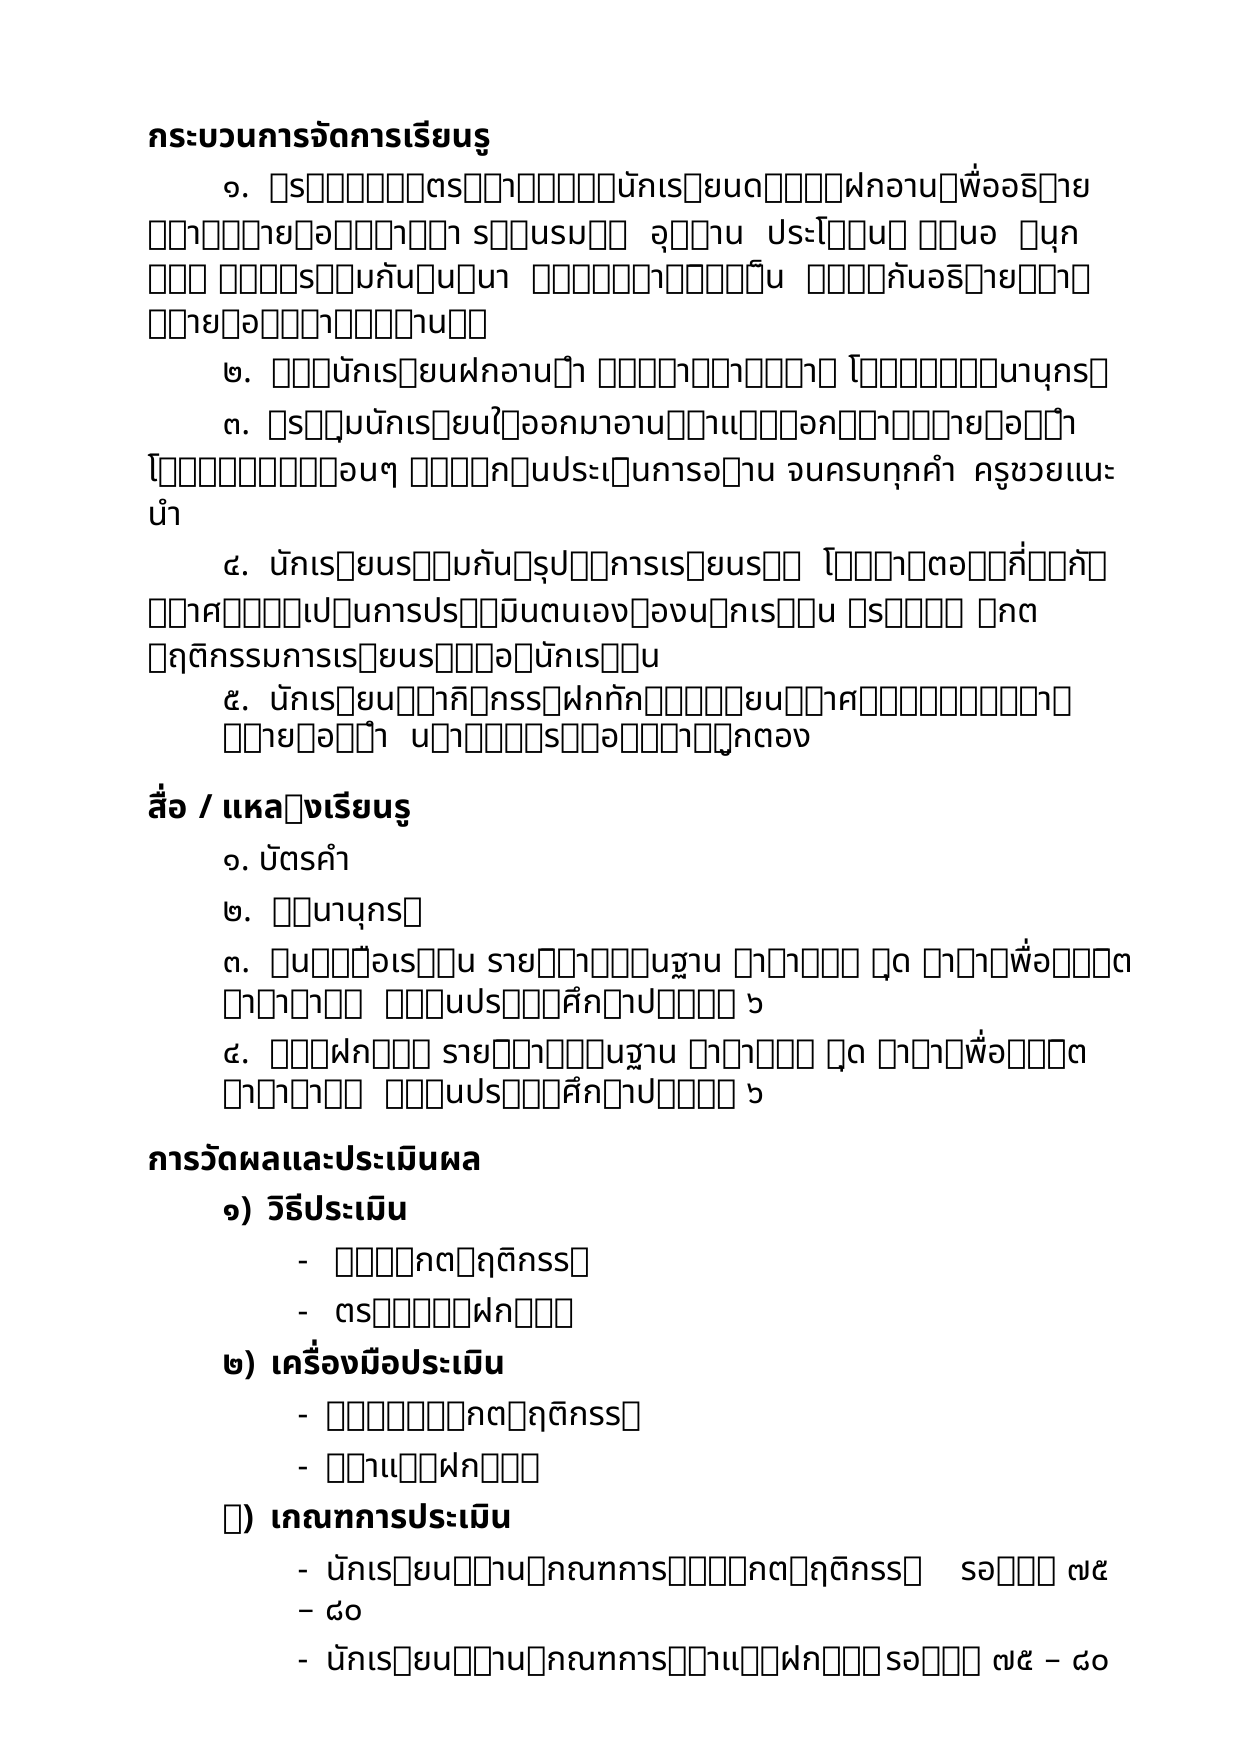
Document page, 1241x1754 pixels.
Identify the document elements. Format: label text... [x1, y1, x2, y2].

text ๔. แบบฝกหัด รายวิชาพื้นฐาน ภาษาไทย ชุด ภาษาเพื่อชีวิต ภาษาพาที ชั้นประถมศึกษาปที่ ๖ [222, 1027, 1134, 1112]
subtitle ๒) เครื่องมือประเมิน [222, 1339, 1134, 1384]
text ๑. บัตรคํา [222, 834, 1134, 880]
text ๑. ครูใชบัตรคําชูใหนักเรียนดูและฝกอานเพื่ออธิบายความหมายของคําวา รื่นรมย อุทยาน ประโยชน เสนอ สนุก ฯลฯ แลวรวมกันสนทนา แสดงความคิดเห็น ชวยกันอธิบายความหมายของคําเหลานี้ [147, 162, 1134, 341]
text ๔. นักเรียนรวมกันสรุปผลการเรียนรู โดยถามตอบเกี่ยวกับคําศัพทเปนการประเมินตนเองของนักเรียน ครูสงั เกตพฤติกรรมการเรียนรูของนักเรียน [147, 540, 1134, 675]
text - นักเรียนผานเกณฑการสังเกตพฤติกรรม รอยละ ๗๕ – ๘๐ [297, 1544, 1134, 1629]
subtitle ๓) เกณฑการประเมิน [222, 1493, 1134, 1539]
text ๒. ใหนักเรียนฝกอานคํา และหาความหมาย โดยใชพจนานุกรม [222, 347, 1134, 393]
text ๑) วิธีประเมิน [222, 1185, 1134, 1230]
text - สังเกตพฤติกรรม [297, 1236, 1134, 1281]
text ๓. หนังสือเรียน รายวิชาพื้นฐาน ภาษาไทย ชุด ภาษาเพื่อชีวิต ภาษาพาที ชั้นประถมศึกษาปที่ ๖ [222, 937, 1134, 1022]
text ๕. นักเรียนทํากิจกรรมฝกทักษะเขียนคําศัพทและความหมายของคํา นําสงครูสอบความถูกตอง [222, 681, 1134, 755]
text - ทําแบบฝกหัด [297, 1441, 1134, 1487]
text - นักเรียนผานเกณฑการทําแบบฝกหัด รอยละ ๗๕ – ๘๐ [297, 1634, 1134, 1680]
text - ตรวจแบบฝกหัด [297, 1287, 1134, 1333]
text ๓. ครูสุมนักเรียนใหออกมาอานคําและบอกความหมายของคํา โดยใหเพื่อนๆ ชวยกันประเมินการอาน จนครบทุกคํา ครูชวยแนะนํา [147, 399, 1134, 533]
text - แบบสังเกตพฤติกรรม [297, 1390, 1134, 1436]
subtitle สื่อ / แหลงเรียนรู [147, 783, 1134, 828]
subtitle กระบวนการจัดการเรียนรู [147, 117, 1134, 156]
subtitle การวัดผลและประเมินผล [147, 1139, 1134, 1178]
text ๒. พจนานุกรม [222, 886, 1134, 931]
